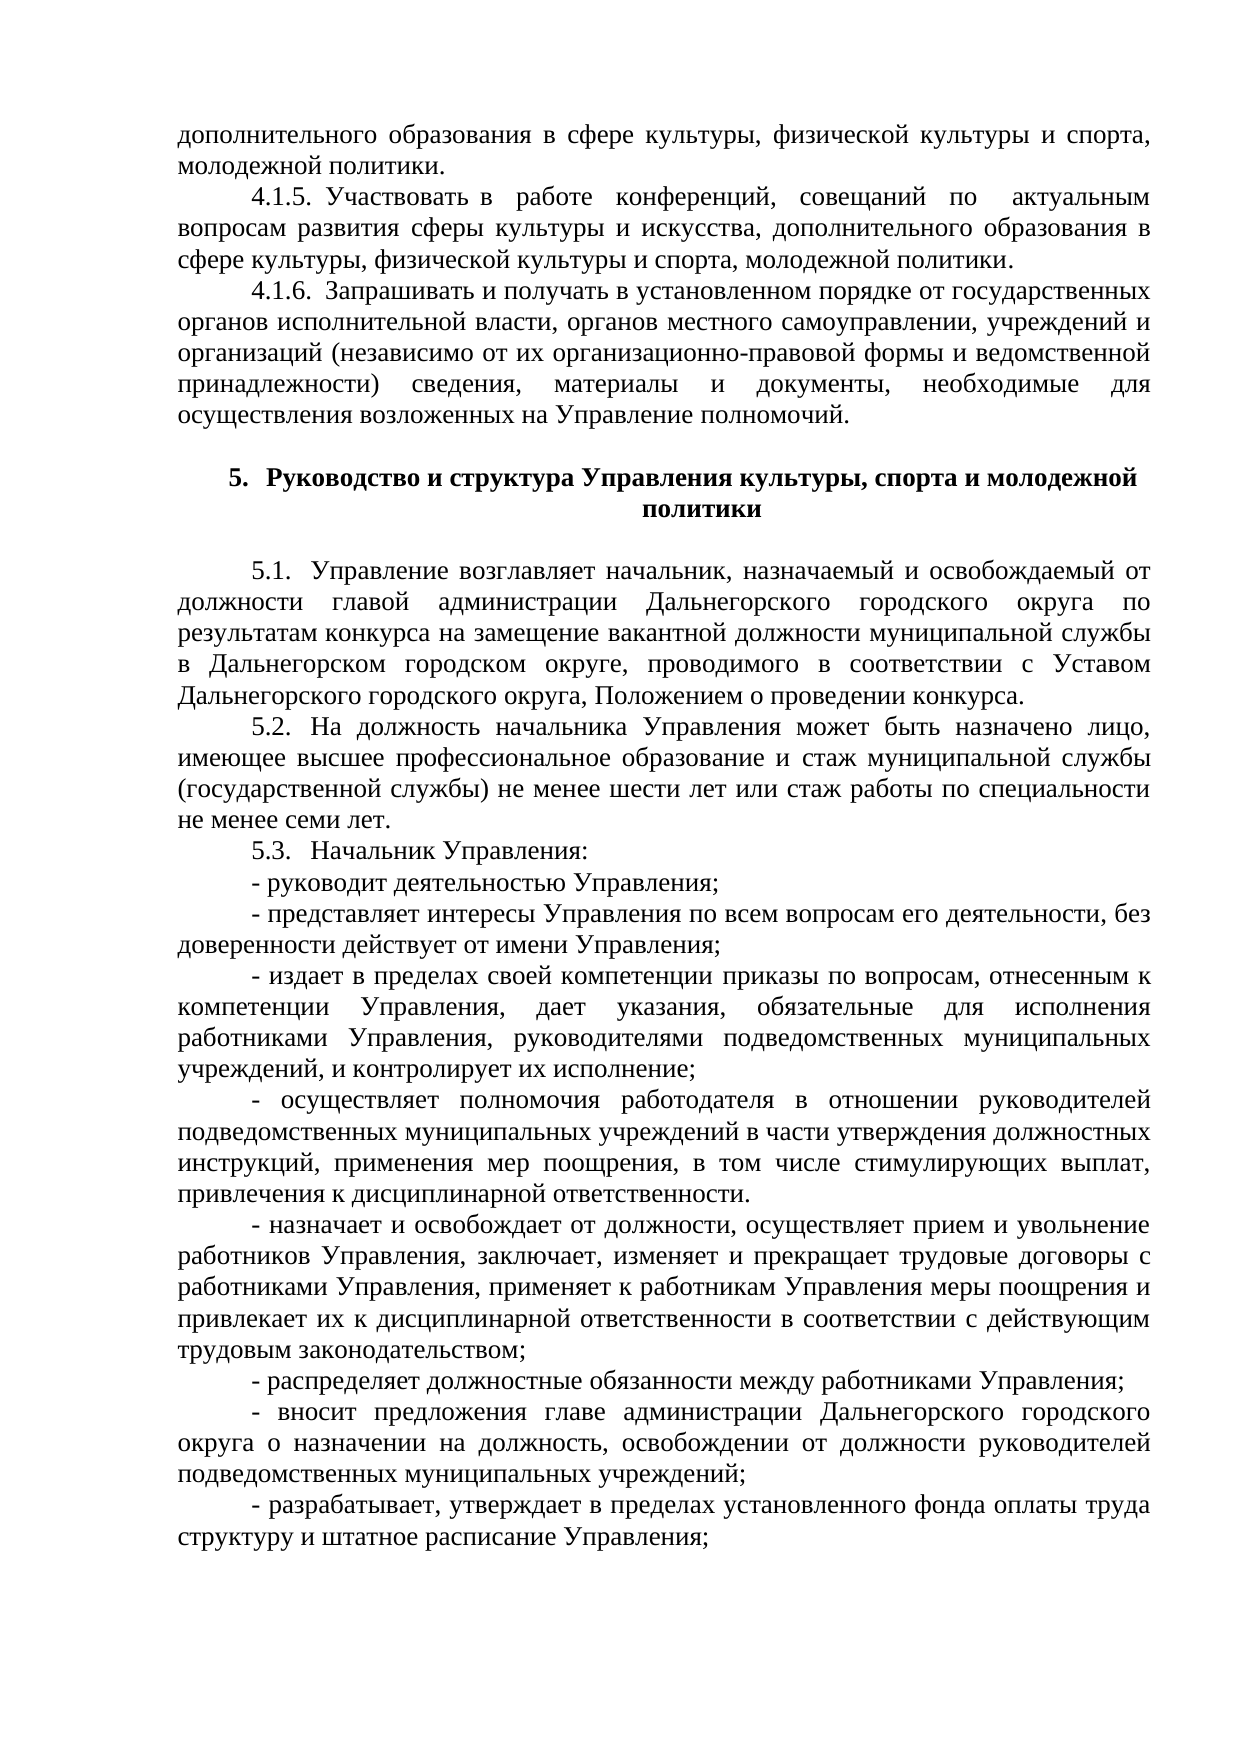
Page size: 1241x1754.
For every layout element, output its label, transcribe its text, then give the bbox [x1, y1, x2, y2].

list Запрашивать и получать в установленном порядке от государственных органов исполнительной власти, органов местного самоуправлении, учреждений и организаций (независимо от их организационно-правовой формы и ведомственной принадлежности) сведения, материалы и документы, необходимые для осуществления возложенных на Управление ипальной системы развития обращрешеня вопрсов развития муниципальной системы развития обращрозования; еобходимые управлению обрполномочий. [177, 274, 1152, 429]
text - разрабатывает, утверждает в пределах установленного фонда оплаты труда структуру и штатное расписание Управления; [177, 1488, 1152, 1551]
list Управление возглавляет начальник, назначаемый и освобождаемый от должности главой администрации Дальнегорского городского округа по результатам конкурса на замещение вакантной должности муниципальной службы в Дальнегорском городском округе, проводимого в соответствии с Уставом Дальнегорского городского округа, Положением о проведении конкурса. [177, 554, 1152, 710]
list На должность начальника Управления может быть назначено лицо, имеющее высшее профессиональное образование и стаж муниципальной службы (государственной службы) не менее шести лет или стаж работы по специальности не менее семи лет. [177, 710, 1152, 834]
text - издает в пределах своей компетенции приказы по вопросам, отнесенным к компетенции Управления, дает указания, обязательные для исполнения работниками Управления, руководителями подведомственных муниципальных учреждений, и контролирует их исполнение; [177, 959, 1152, 1084]
text - осуществляет полномочия работодателя в отношении руководителей подведомственных муниципальных учреждений в части утверждения должностных инструкций, применения мер поощрения, в том числе стимулирующих выплат, привлечения к дисциплинарной ответственности. [177, 1084, 1152, 1208]
list Начальник Управления: [177, 834, 1152, 866]
list Участвовать в работе конференций, совещаний по актуальным вопросам развития сферы культуры и искусства, дополнительного образования в сфере культуры, физической культуры и спорта, молодежной политики. [177, 180, 1152, 274]
text - представляет интересы Управления по всем вопросам его деятельности, без доверенности действует от имени Управления; [177, 897, 1152, 959]
text - назначает и освобождает от должности, осуществляет прием и увольнение работников Управления, заключает, изменяет и прекращает трудовые договоры с работниками Управления, применяет к работникам Управления меры поощрения и привлекает их к дисциплинарной ответственности в соответствии с действующим трудовым законодательством; [177, 1208, 1152, 1364]
list Руководство и структура Управления культуры, спорта и молодежной политики [215, 461, 1152, 523]
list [177, 118, 1152, 180]
text - руководит деятельностью Управления; [177, 866, 1152, 897]
text - вносит предложения главе администрации Дальнегорского городского округа о назначении на должность, освобождении от должности руководителей подведомственных муниципальных учреждений; [177, 1395, 1152, 1488]
text - распределяет должностные обязанности между работниками Управления; [177, 1364, 1152, 1395]
